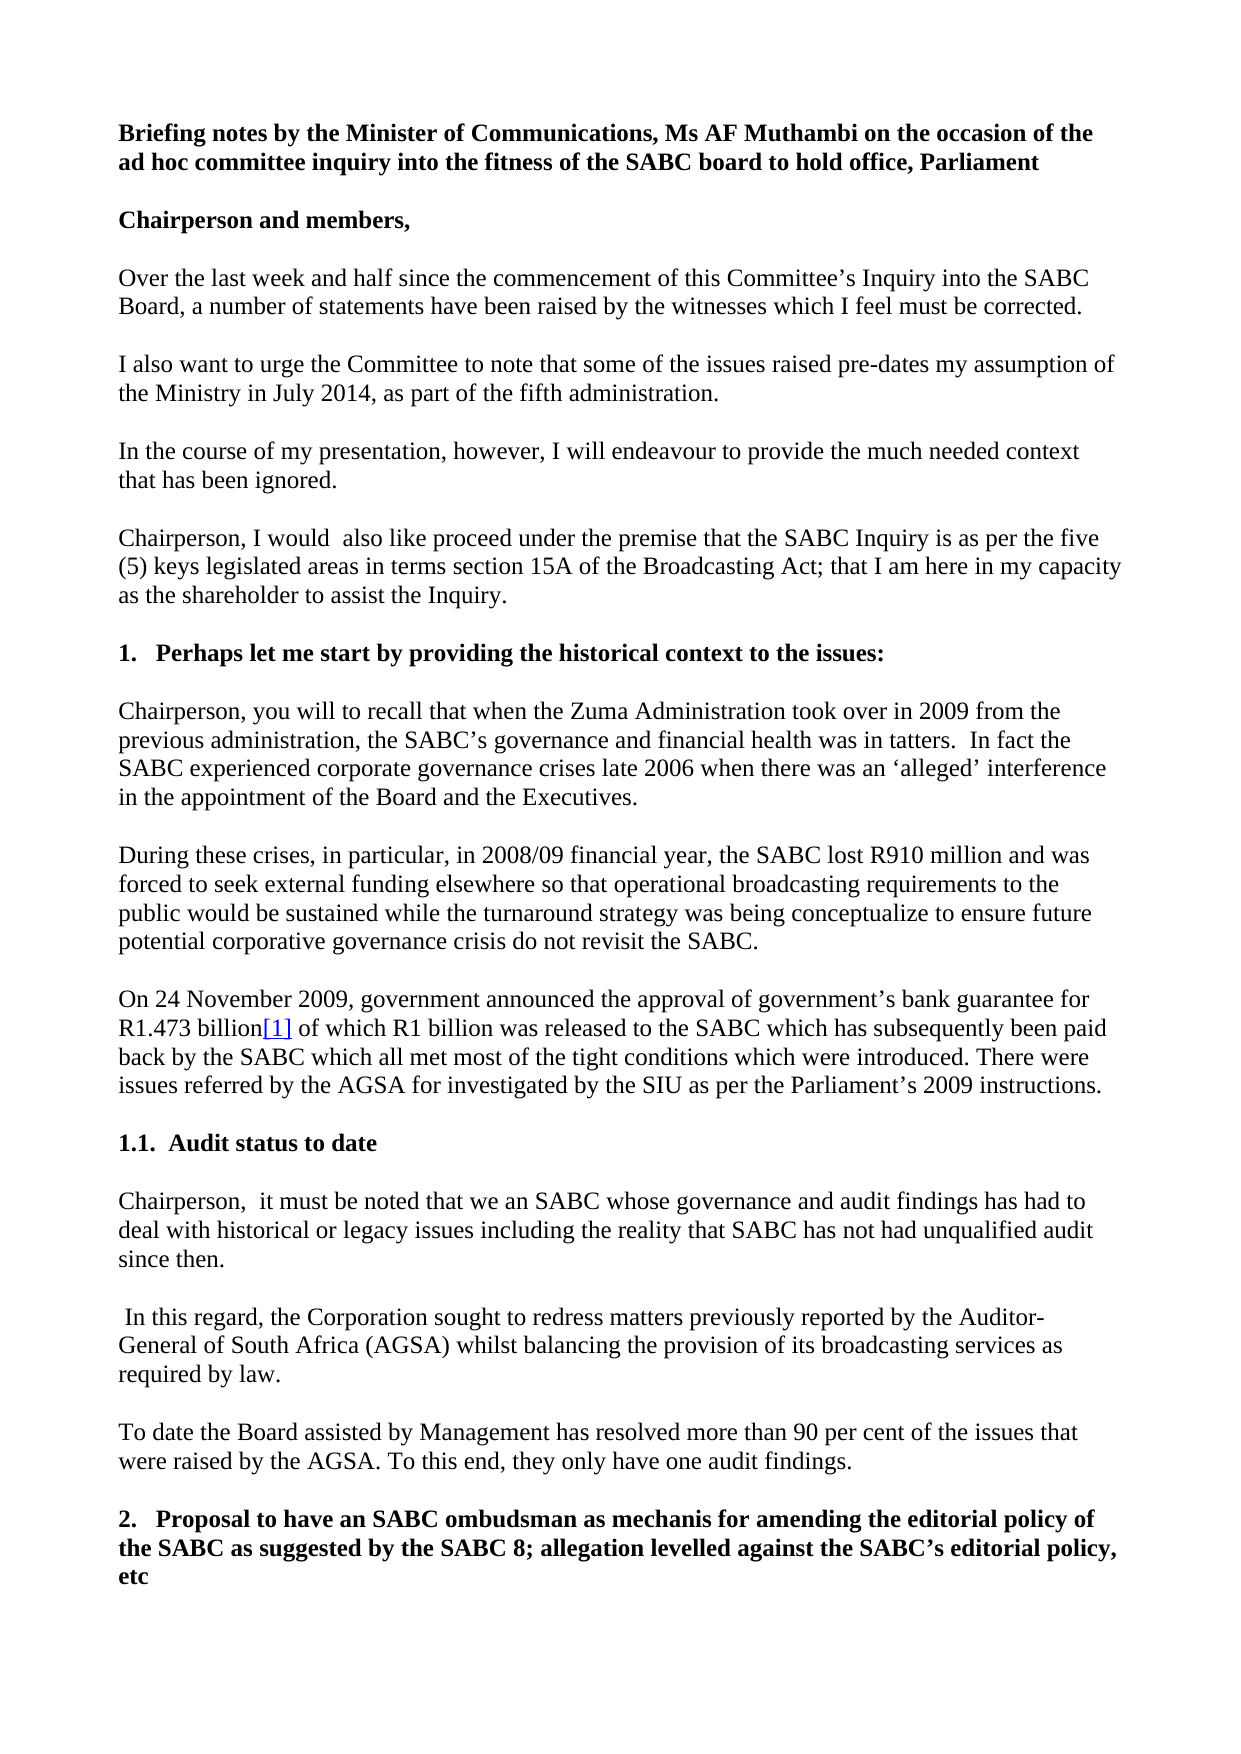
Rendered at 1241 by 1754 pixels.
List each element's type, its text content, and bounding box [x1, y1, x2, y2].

text Briefing notes by the Minister of Communications, Ms AF Muthambi on the occasion of the ad hoc committee inquiry into the fitness of the SABC board to hold office, Parliament [118, 118, 1122, 176]
text Chairperson, it must be noted that we an SABC whose governance and audit findings has had to deal with historical or legacy issues including the reality that SABC has not had unqualified audit since then. [118, 1186, 1122, 1273]
text Over the last week and half since the commencement of this Committee’s Inquiry into the SABC Board, a number of statements have been raised by the witnesses which I feel must be corrected. [118, 263, 1122, 320]
text 1. Perhaps let me start by providing the historical context to the issues: [118, 638, 1122, 667]
text To date the Board assisted by Management has resolved more than 90 per cent of the issues that were raised by the AGSA. To this end, they only have one audit findings. [118, 1417, 1122, 1475]
text In the course of my presentation, however, I will endeavour to provide the much needed context that has been ignored. [118, 436, 1122, 493]
text I also want to urge the Committee to note that some of the issues raised pre-dates my assumption of the Ministry in July 2014, as part of the fifth administration. [118, 349, 1122, 407]
text In this regard, the Corporation sought to redress matters previously reported by the Auditor-General of South Africa (AGSA) whilst balancing the provision of its broadcasting services as required by law. [118, 1302, 1122, 1388]
text Chairperson and members, [118, 205, 1122, 233]
text 2. Proposal to have an SABC ombudsman as mechanis for amending the editorial policy of the SABC as suggested by the SABC 8; allegation levelled against the SABC’s editorial policy, etc [118, 1504, 1122, 1590]
text Chairperson, you will to recall that when the Zuma Administration took over in 2009 from the previous administration, the SABC’s governance and financial health was in tatters. In fact the SABC experienced corporate governance crises late 2006 when there was an ‘alleged’ interference in the appointment of the Board and the Executives. [118, 696, 1122, 811]
text During these crises, in particular, in 2008/09 financial year, the SABC lost R910 million and was forced to seek external funding elsewhere so that operational broadcasting requirements to the public would be sustained while the turnaround strategy was being conceptualize to ensure future potential corporative governance crisis do not revisit the SABC. [118, 840, 1122, 955]
text Chairperson, I would also like proceed under the premise that the SABC Inquiry is as per the five (5) keys legislated areas in terms section 15A of the Broadcasting Act; that I am here in my capacity as the shareholder to assist the Inquiry. [118, 523, 1122, 609]
text On 24 November 2009, government announced the approval of government’s bank guarantee for R1.473 billion[1] of which R1 billion was released to the SABC which has subsequently been paid back by the SABC which all met most of the tight conditions which were introduced. There were issues referred by the AGSA for investigated by the SIU as per the Parliament’s 2009 instructions. [118, 984, 1122, 1099]
text 1.1. Audit status to date [118, 1128, 1122, 1157]
